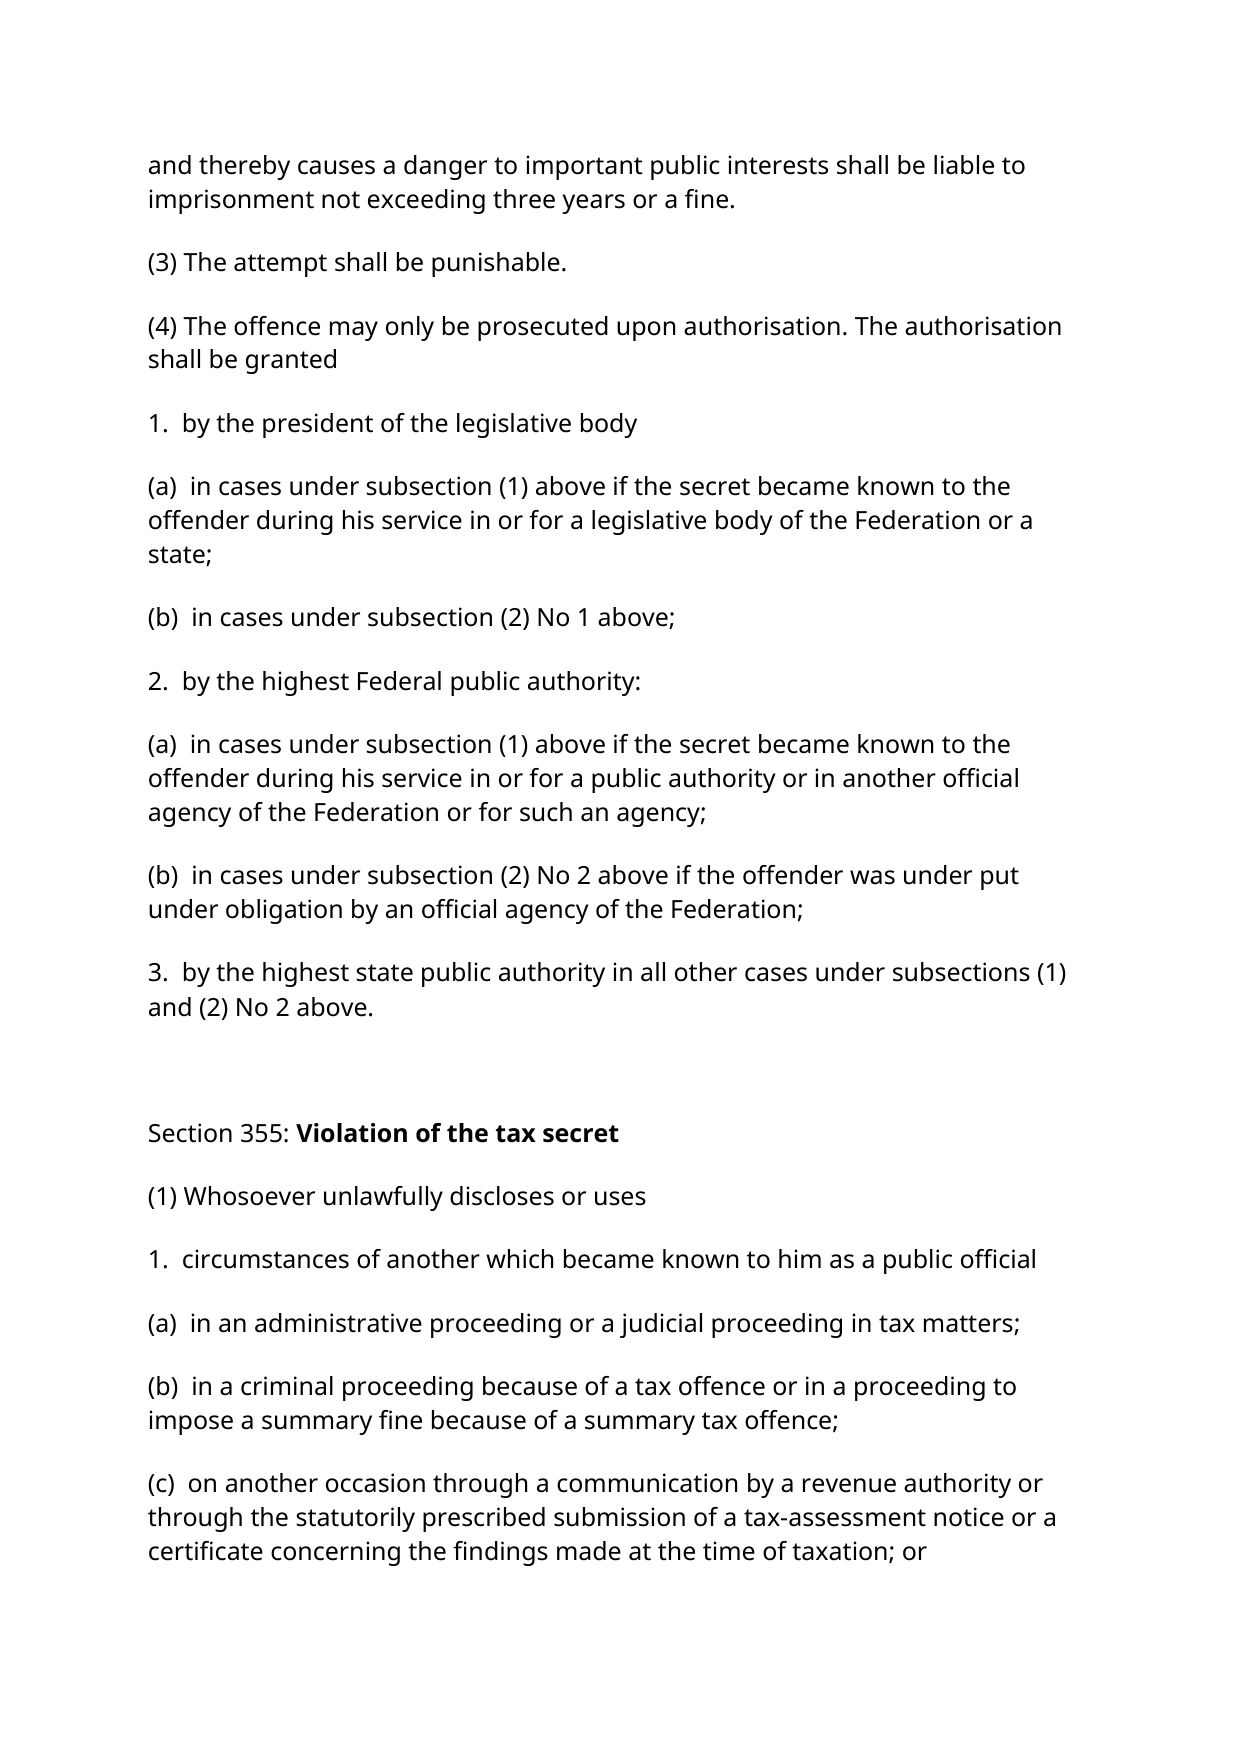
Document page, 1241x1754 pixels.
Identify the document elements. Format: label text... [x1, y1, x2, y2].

list 1. by the president of the legislative body [148, 405, 1093, 439]
text (4) The offence may only be prosecuted upon authorisation. The authorisation shall be granted [148, 308, 1093, 376]
list (a) in cases under subsection (1) above if the secret became known to the offender during his service in or for a public authority or in another official agency of the Federation or for such an agency; [148, 726, 1093, 829]
list (a) in an administrative proceeding or a judicial proceeding in tax matters; [148, 1305, 1093, 1339]
text and thereby causes a danger to important public interests shall be liable to imprisonment not exceeding three years or a fine. [148, 148, 1093, 216]
list (c) on another occasion through a communication by a revenue authority or through the statutorily prescribed submission of a tax-assessment notice or a certificate concerning the findings made at the time of taxation; or [148, 1466, 1093, 1568]
list (b) in cases under subsection (2) No 1 above; [148, 600, 1093, 634]
list (b) in a criminal proceeding because of a tax offence or in a proceeding to impose a summary fine because of a summary tax offence; [148, 1368, 1093, 1437]
list 1. circumstances of another which became known to him as a public official [148, 1242, 1093, 1276]
list Section 355: Violation of the tax secret [148, 1116, 1093, 1150]
text (3) The attempt shall be punishable. [148, 245, 1093, 279]
list 2. by the highest Federal public authority: [148, 663, 1093, 697]
list 3. by the highest state public authority in all other cases under subsections (1) and (2) No 2 above. [148, 955, 1093, 1023]
text (1) Whosoever unlawfully discloses or uses [148, 1179, 1093, 1213]
list (b) in cases under subsection (2) No 2 above if the offender was under put under obligation by an official agency of the Federation; [148, 858, 1093, 926]
list (a) in cases under subsection (1) above if the secret became known to the offender during his service in or for a legislative body of the Federation or a state; [148, 469, 1093, 571]
